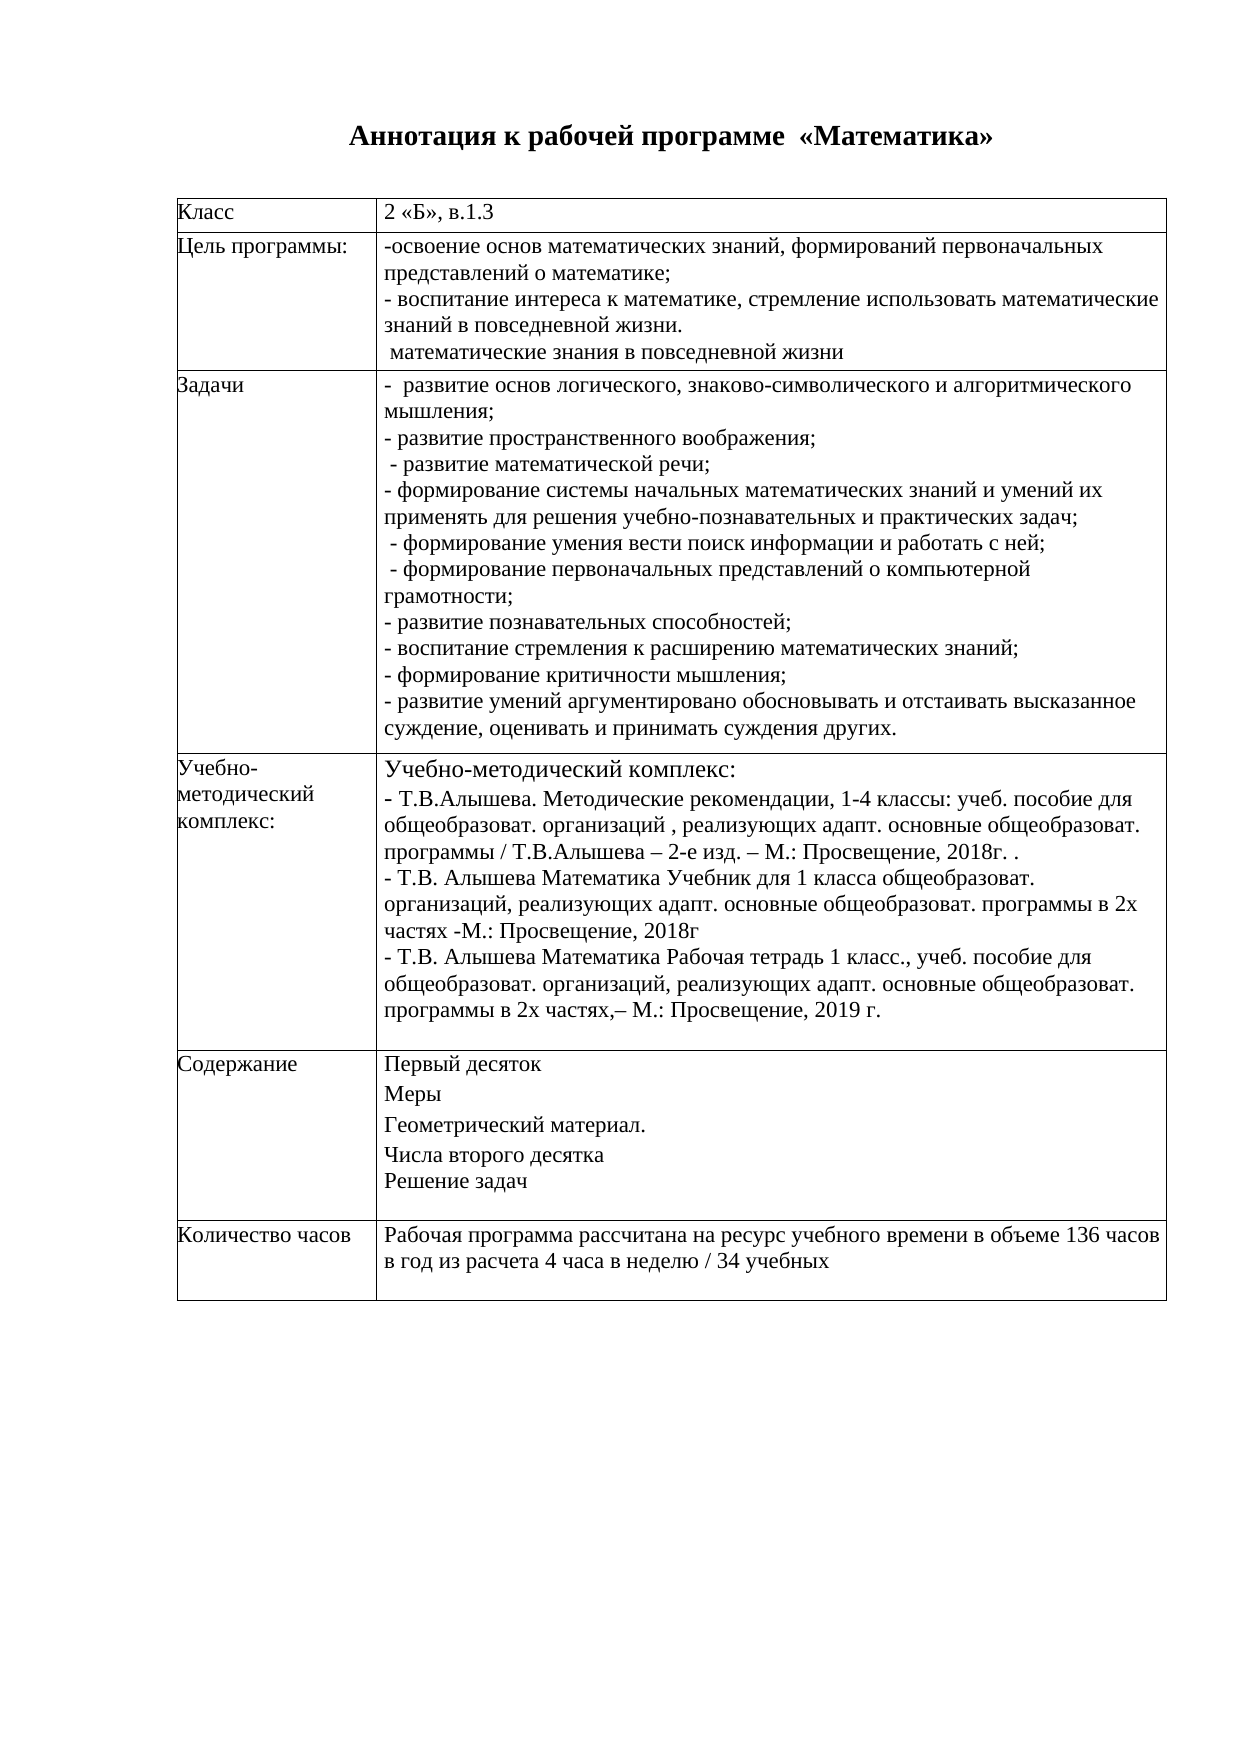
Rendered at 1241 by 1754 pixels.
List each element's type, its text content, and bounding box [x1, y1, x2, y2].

table_cell -освоение основ математических знаний, формирований первоначальных представлений о математике; - воспитание интереса к математике, стремление использовать математические знаний в повседневной жизни. математические знания в повседневной жизни [377, 233, 1166, 370]
table_cell Цель программы: [178, 233, 376, 370]
table_cell Количество часов [178, 1221, 376, 1300]
text Аннотация к рабочей программе «Математика» [188, 118, 1154, 152]
table_cell Рабочая программа рассчитана на ресурс учебного времени в объеме 136 часов в год из расчета 4 часа в неделю / 34 учебных [377, 1221, 1166, 1300]
table_cell Учебно-методический комплекс: [178, 754, 376, 1050]
table_cell Содержание [178, 1051, 376, 1220]
table_header Класс [178, 199, 376, 232]
table_cell - развитие основ логического, знаково-символического и алгоритмического мышления; - развитие пространственного воображения; - развитие математической речи; - формирование системы начальных математических знаний и умений их применять для решения учебно-познавательных и практических задач; - формирование умения вести поиск информации и работать с ней; - формирование первоначальных представлений о компьютерной грамотности; - развитие познавательных способностей; - воспитание стремления к расширению математических знаний; - формирование критичности мышления; - развитие умений аргументировано обосновывать и отстаивать высказанное суждение, оценивать и принимать суждения других. [377, 371, 1166, 753]
table_header 2 «Б», в.1.3 [377, 199, 1166, 232]
table_cell Задачи [178, 371, 376, 753]
table_cell Первый десяток Меры Геометрический материал. Числа второго десятка Решение задач [377, 1051, 1166, 1220]
table_cell Учебно-методический комплекс: - Т.В.Алышева. Методические рекомендации, 1-4 классы: учеб. пособие для общеобразоват. организаций , реализующих адапт. основные общеобразоват. программы / Т.В.Алышева – 2-е изд. – М.: Просвещение, 2018г. . - Т.В. Алышева Математика Учебник для 1 класса общеобразоват. организаций, реализующих адапт. основные общеобразоват. программы в 2х частях -М.: Просвещение, 2018г - Т.В. Алышева Математика Рабочая тетрадь 1 класс., учеб. пособие для общеобразоват. организаций, реализующих адапт. основные общеобразоват. программы в 2х частях,– М.: Просвещение, 2019 г. [377, 754, 1166, 1050]
